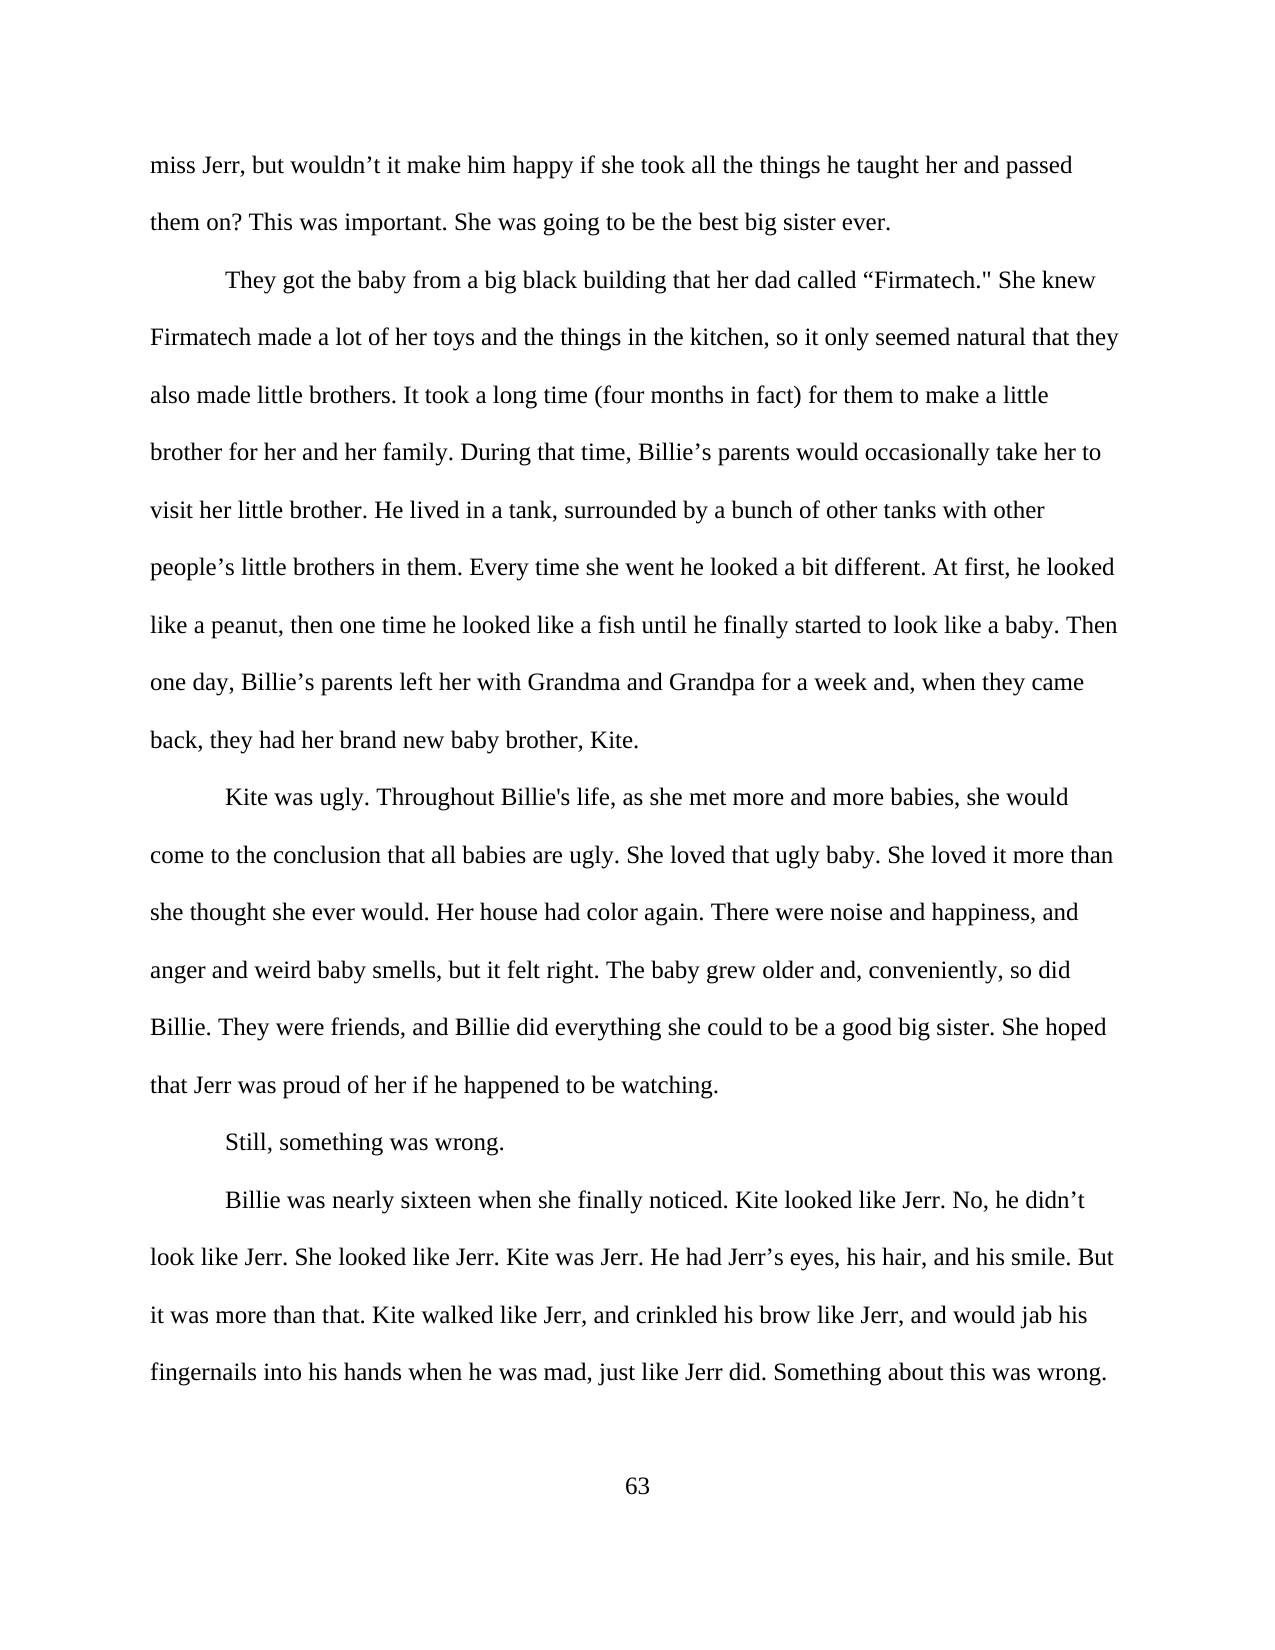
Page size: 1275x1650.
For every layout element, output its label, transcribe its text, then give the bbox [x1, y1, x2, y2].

text They got the baby from a big black building that her dad called “Firmatech." She knew Firmatech made a lot of her toys and the things in the kitchen, so it only seemed natural that they also made little brothers. It took a long time (four months in fact) for them to make a little brother for her and her family. During that time, Billie’s parents would occasionally take her to visit her little brother. He lived in a tank, surrounded by a bunch of other tanks with other people’s little brothers in them. Every time she went he looked a bit different. At first, he looked like a peanut, then one time he looked like a fish until he finally started to look like a baby. Then one day, Billie’s parents left her with Grandma and Grandpa for a week and, when they came back, they had her brand new baby brother, Kite. [150, 265, 1125, 754]
text Kite was ugly. Throughout Billie's life, as she met more and more babies, she would come to the conclusion that all babies are ugly. She loved that ugly baby. She loved it more than she thought she ever would. Her house had color again. There were noise and happiness, and anger and weird baby smells, but it felt right. The baby grew older and, conveniently, so did Billie. They were friends, and Billie did everything she could to be a good big sister. She hoped that Jerr was proud of her if he happened to be watching. [150, 782, 1125, 1099]
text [150, 150, 1125, 236]
text Still, something was wrong. [150, 1127, 1125, 1156]
text Billie was nearly sixteen when she finally noticed. Kite looked like Jerr. No, he didn’t look like Jerr. She looked like Jerr. Kite was Jerr. He had Jerr’s eyes, his hair, and his smile. But it was more than that. Kite walked like Jerr, and crinkled his brow like Jerr, and would jab his fingernails into his hands when he was mad, just like Jerr did. Something about this was wrong. [150, 1185, 1125, 1386]
